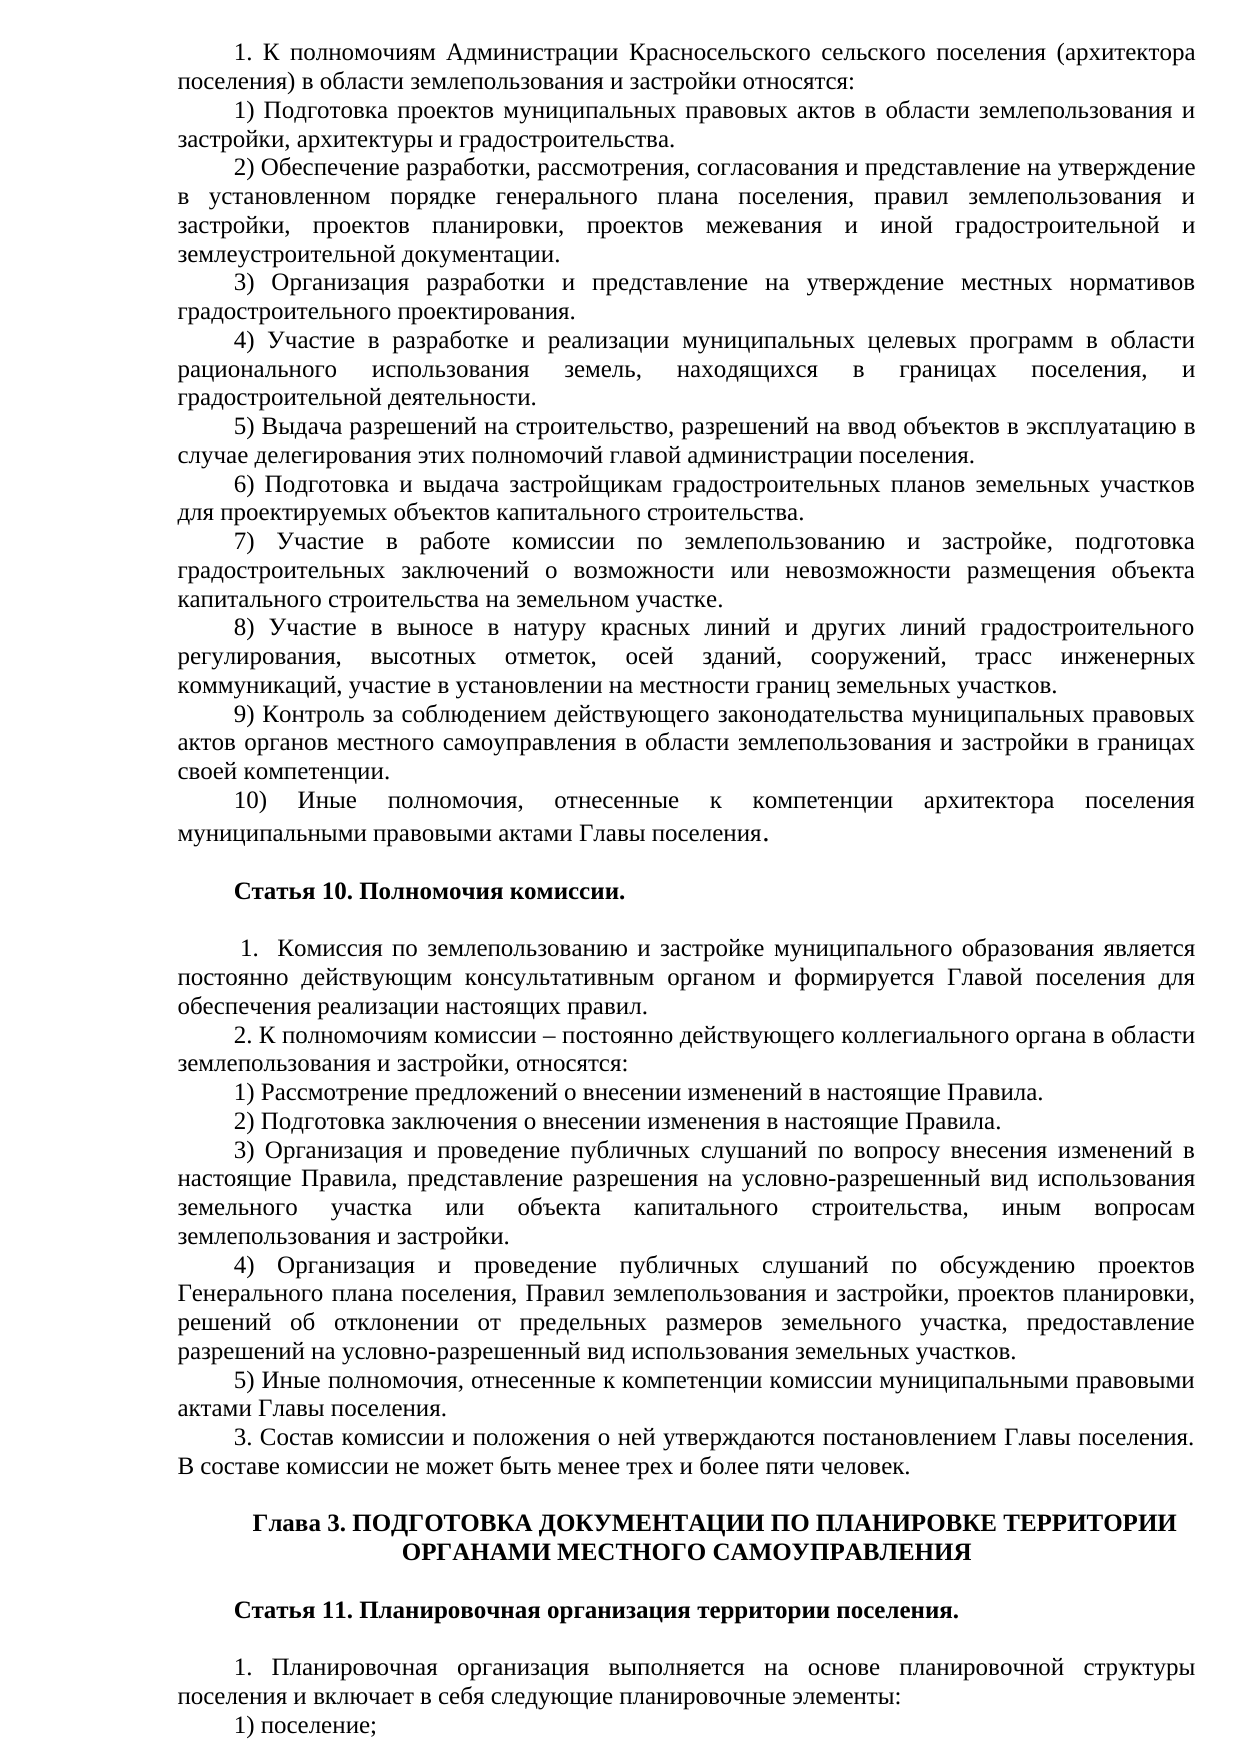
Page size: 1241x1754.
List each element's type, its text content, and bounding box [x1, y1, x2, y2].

text Статья 11. Планировочная организация территории поселения. [177, 1595, 1196, 1623]
text 1) Рассмотрение предложений о внесении изменений в настоящие Правила. [177, 1077, 1196, 1106]
text 9) Контроль за соблюдением действующего законодательства муниципальных правовых актов органов местного самоуправления в области землепользования и застройки в границах своей компетенции. [177, 699, 1196, 785]
text Глава 3. ПОДГОТОВКА ДОКУМЕНТАЦИИ ПО ПЛАНИРОВКЕ ТЕРРИТОРИИ ОРГАНАМИ МЕСТНОГО САМОУПРАВЛЕНИЯ [177, 1508, 1196, 1566]
text 3) Организация разработки и представление на утверждение местных нормативов градостроительного проектирования. [177, 267, 1196, 325]
text 7) Участие в работе комиссии по землепользованию и застройке, подготовка градостроительных заключений о возможности или невозможности размещения объекта капитального строительства на земельном участке. [177, 526, 1196, 612]
text Статья 10. Полномочия комиссии. [177, 876, 1196, 905]
text 1. Планировочная организация выполняется на основе планировочной структуры поселения и включает в себя следующие планировочные элементы: [177, 1652, 1196, 1710]
text 1) Подготовка проектов муниципальных правовых актов в области землепользования и застройки, архитектуры и градостроительства. [177, 95, 1196, 152]
text 5) Выдача разрешений на строительство, разрешений на ввод объектов в эксплуатацию в случае делегирования этих полномочий главой администрации поселения. [177, 411, 1196, 469]
text 2) Обеспечение разработки, рассмотрения, согласования и представление на утверждение в установленном порядке генерального плана поселения, правил землепользования и застройки, проектов планировки, проектов межевания и иной градостроительной и землеустроительной документации. [177, 152, 1196, 267]
text 6) Подготовка и выдача застройщикам градостроительных планов земельных участков для проектируемых объектов капитального строительства. [177, 469, 1196, 526]
text 8) Участие в выносе в натуру красных линий и других линий градостроительного регулирования, высотных отметок, осей зданий, сооружений, трасс инженерных коммуникаций, участие в установлении на местности границ земельных участков. [177, 612, 1196, 699]
text 4) Организация и проведение публичных слушаний по обсуждению проектов Генерального плана поселения, Правил землепользования и застройки, проектов планировки, решений об отклонении от предельных размеров земельного участка, предоставление разрешений на условно-разрешенный вид использования земельных участков. [177, 1250, 1196, 1365]
text 10) Иные полномочия, отнесенные к компетенции архитектора поселения муниципальными правовыми актами Главы поселения. [177, 785, 1196, 847]
text 1) поселение; [177, 1710, 1196, 1738]
text 3) Организация и проведение публичных слушаний по вопросу внесения изменений в настоящие Правила, представление разрешения на условно-разрешенный вид использования земельного участка или объекта капитального строительства, иным вопросам землепользования и застройки. [177, 1135, 1196, 1250]
text 1. К полномочиям Администрации Красносельского сельского поселения (архитектора поселения) в области землепользования и застройки относятся: [177, 37, 1196, 95]
text 4) Участие в разработке и реализации муниципальных целевых программ в области рационального использования земель, находящихся в границах поселения, и градостроительной деятельности. [177, 325, 1196, 411]
text 3. Состав комиссии и положения о ней утверждаются постановлением Главы поселения. В составе комиссии не может быть менее трех и более пяти человек. [177, 1422, 1196, 1480]
text 1. Комиссия по землепользованию и застройке муниципального образования является постоянно действующим консультативным органом и формируется Главой поселения для обеспечения реализации настоящих правил. [177, 933, 1196, 1020]
text 5) Иные полномочия, отнесенные к компетенции комиссии муниципальными правовыми актами Главы поселения. [177, 1365, 1196, 1422]
text 2) Подготовка заключения о внесении изменения в настоящие Правила. [177, 1106, 1196, 1135]
text 2. К полномочиям комиссии – постоянно действующего коллегиального органа в области землепользования и застройки, относятся: [177, 1020, 1196, 1077]
